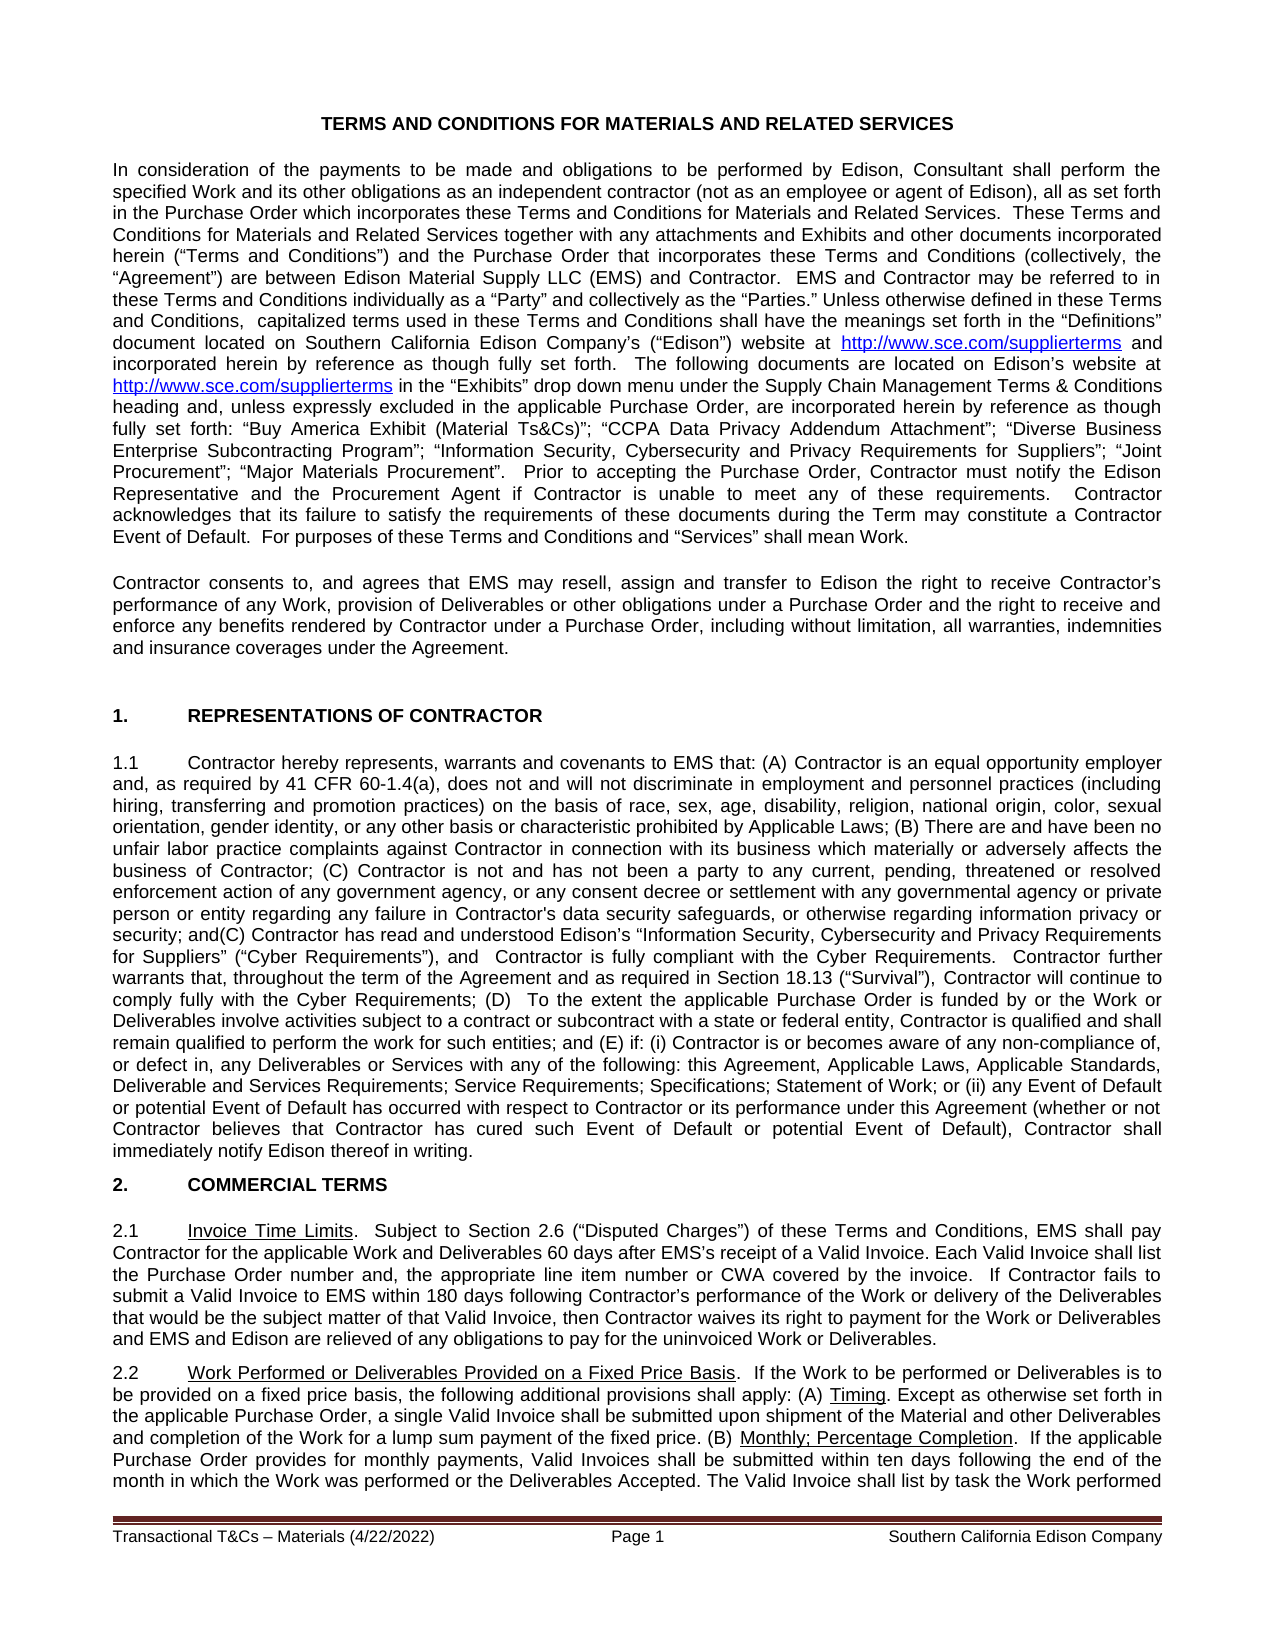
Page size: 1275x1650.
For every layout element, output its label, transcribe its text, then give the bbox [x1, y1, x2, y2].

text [112, 1362, 1162, 1492]
text 1.1 Contractor hereby represents, warrants and covenants to EMS that: (A) Contractor is an equal opportunity employer and, as required by 41 CFR 60-1.4(a), does not and will not discriminate in employment and personnel practices (including hiring, transferring and promotion practices) on the basis of race, sex, age, disability, religion, national origin, color, sexual orientation, gender identity, or any other basis or characteristic prohibited by Applicable Laws; (B) There are and have been no unfair labor practice complaints against Contractor in connection with its business which materially or adversely affects the business of Contractor; (C) Contractor is not and has not been a party to any current, pending, threatened or resolved enforcement action of any government agency, or any consent decree or settlement with any governmental agency or private person or entity regarding any failure in Contractor's data security safeguards, or otherwise regarding information privacy or security; and(C) Contractor has read and understood Edison’s “Information Security, Cybersecurity and Privacy Requirements for Suppliers” (“Cyber Requirements”), and Contractor is fully compliant with the Cyber Requirements. Contractor further warrants that, throughout the term of the Agreement and as required in Section 18.13 (“Survival”), Contractor will continue to comply fully with the Cyber Requirements; (D) To the extent the applicable Purchase Order is funded by or the Work or Deliverables involve activities subject to a contract or subcontract with a state or federal entity, Contractor is qualified and shall remain qualified to perform the work for such entities; and (E) if: (i) Contractor is or becomes aware of any non-compliance of, or defect in, any Deliverables or Services with any of the following: this Agreement, Applicable Laws, Applicable Standards, Deliverable and Services Requirements; Service Requirements; Specifications; Statement of Work; or (ii) any Event of Default or potential Event of Default has occurred with respect to Contractor or its performance under this Agreement (whether or not Contractor believes that Contractor has cured such Event of Default or potential Event of Default), Contractor shall immediately notify Edison thereof in writing. [112, 752, 1162, 1161]
text 2. COMMERCIAL TERMS [112, 1174, 1162, 1195]
text TERMS CONDITIONS FOR MATERIALS AND RELATED SERVICES [112, 112, 1162, 134]
text Contractor consents to, and agrees that EMS may resell, assign and transfer to Edison the right to receive Contractor’s performance of any Work, provision of Deliverables or other obligations under a Purchase Order and the right to receive and enforce any benefits rendered by Contractor under a Purchase Order, including without limitation, all warranties, indemnities and insurance coverages under the Agreement. [112, 572, 1162, 658]
text In consideration of the payments to be made and obligations to be performed by Edison, Consultant shall perform the specified Work and its other obligations as an independent contractor (not as an employee or agent of Edison), all as set forth in the Purchase Order which incorporates these Terms and Conditions for Materials and Related Services. These Terms and Conditions for Materials and Related Services together with any attachments and Exhibits and other documents incorporated herein (“Terms and Conditions”) and the Purchase Order that incorporates these Terms and Conditions (collectively, the “Agreement”) are between Edison Material Supply LLC (EMS) and Contractor. EMS and Contractor may be referred to in these Terms and Conditions individually as a “Party” and collectively as the “Parties.” Unless otherwise defined in these Terms and Conditions, capitalized terms used in these Terms and Conditions shall have the meanings set forth in the “Definitions” document located on Southern California Edison Company’s (“Edison”) website at http://www.sce.com/supplierterms and incorporated herein by reference as though fully set forth. The following documents are located on Edison’s website at http://www.sce.com/supplierterms in the “Exhibits” drop down menu under the Supply Chain Management Terms & Conditions heading and, unless expressly excluded in the applicable Purchase Order, are incorporated herein by reference as though fully set forth: “Buy America Exhibit (Material Ts&Cs)”; “CCPA Data Privacy Addendum Attachment”; “Diverse Business Enterprise Subcontracting Program”; “Information Security, Cybersecurity and Privacy Requirements for Suppliers”; “Joint Procurement”; “Major Materials Procurement”. Prior to accepting the Purchase Order, Contractor must notify the Edison Representative and the Procurement Agent if Contractor is unable to meet any of these requirements. Contractor acknowledges that its failure to satisfy the requirements of these documents during the Term may constitute a Contractor Event of Default. For purposes of these Terms and Conditions and “Services” shall mean Work. [112, 159, 1162, 547]
text 2.1 Invoice Time Limits. Subject to Section 2.6 (“Disputed Charges”) of these Terms and Conditions, EMS shall pay Contractor for the applicable Work and Deliverables 60 days after EMS’s receipt of a Valid Invoice. Each Valid Invoice shall list the Purchase Order number and, the appropriate line item number or CWA covered by the invoice. If Contractor fails to submit a Valid Invoice to EMS within 180 days following Contractor’s performance of the Work or delivery of the Deliverables that would be the subject matter of that Valid Invoice, then Contractor waives its right to payment for the Work or Deliverables and EMS and Edison are relieved of any obligations to pay for the uninvoiced Work or Deliverables. [112, 1220, 1162, 1350]
text 1. REPRESENTATIONS OF CONTRACTOR [112, 705, 1162, 727]
